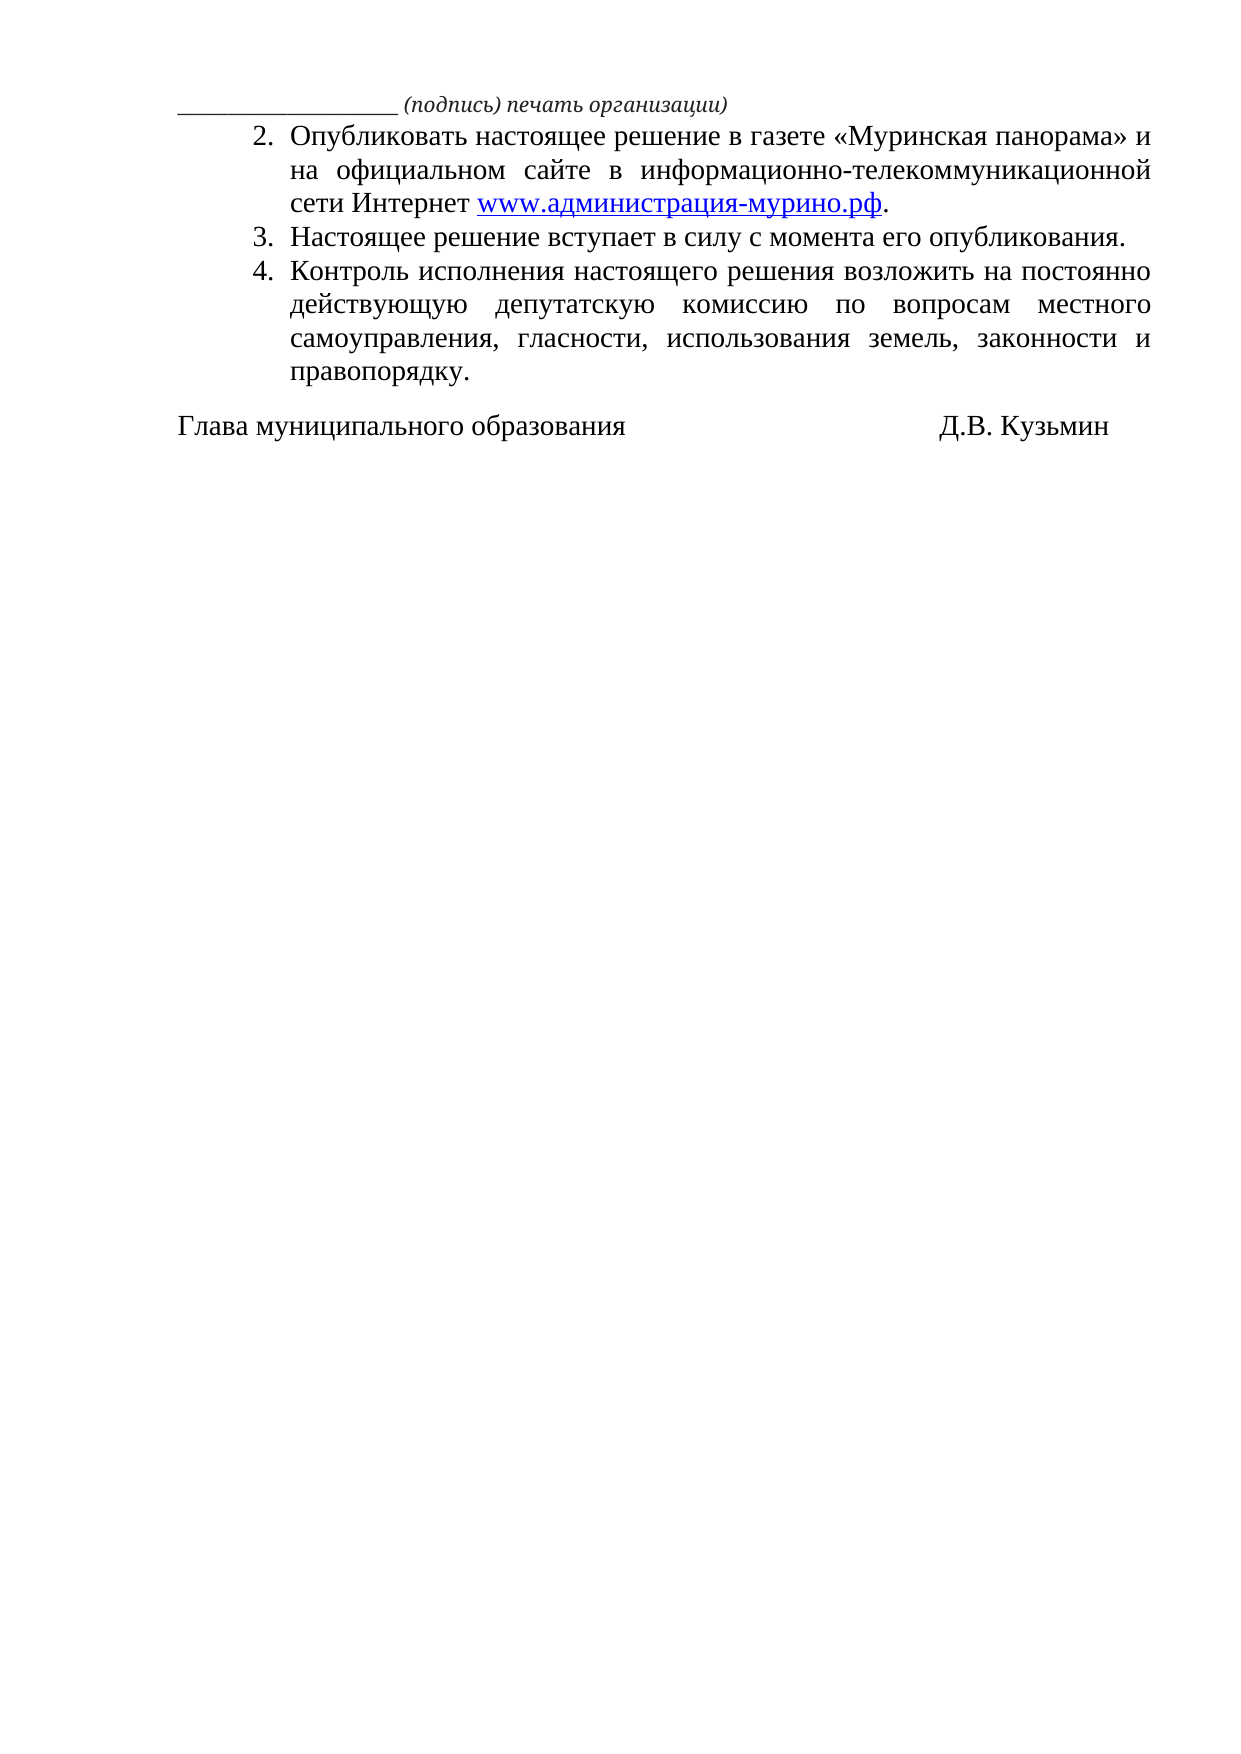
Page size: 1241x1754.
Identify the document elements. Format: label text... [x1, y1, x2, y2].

list Опубликовать настоящее решение в газете «Муринская панорама» и на официальном сайте в информационно-телекоммуникационной сети Интернет www.администрация-мурино.рф. [252, 118, 1152, 219]
list Контроль исполнения настоящего решения возложить на постоянно действующую депутатскую комиссию по вопросам местного самоуправления, гласности, использования земель, законности и правопорядку. [252, 253, 1152, 387]
list Настоящее решение вступает в силу с момента его опубликования. [252, 219, 1152, 253]
text Глава муниципального образования Д.В. Кузьмин [177, 408, 1152, 441]
text ______________________ (подпись) печать организации) [177, 89, 1152, 118]
